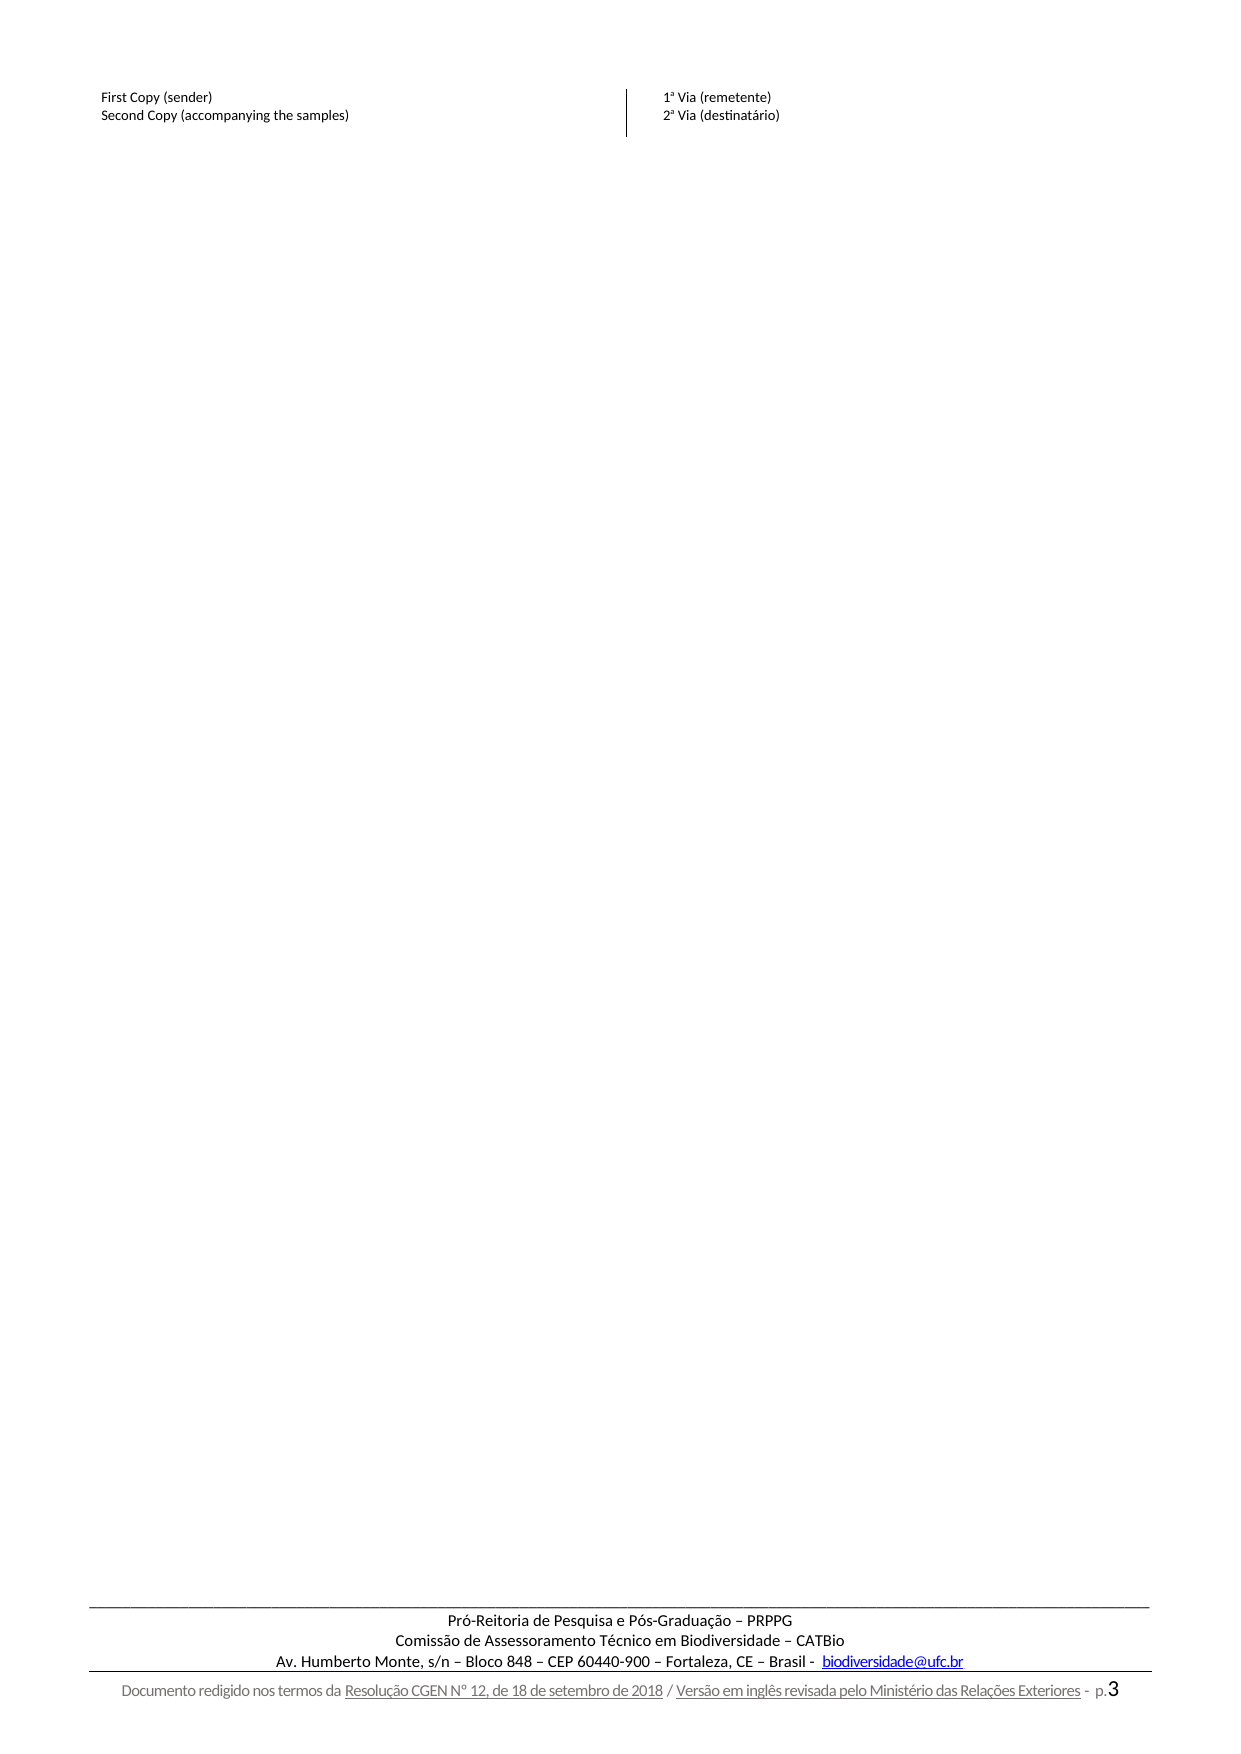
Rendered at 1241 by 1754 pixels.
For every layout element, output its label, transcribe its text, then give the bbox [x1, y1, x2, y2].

table_header 1a Via (remetente) 2a Via (destinatário) [627, 89, 1171, 137]
table_header First Copy (sender) Second Copy (accompanying the samples) [90, 89, 626, 137]
